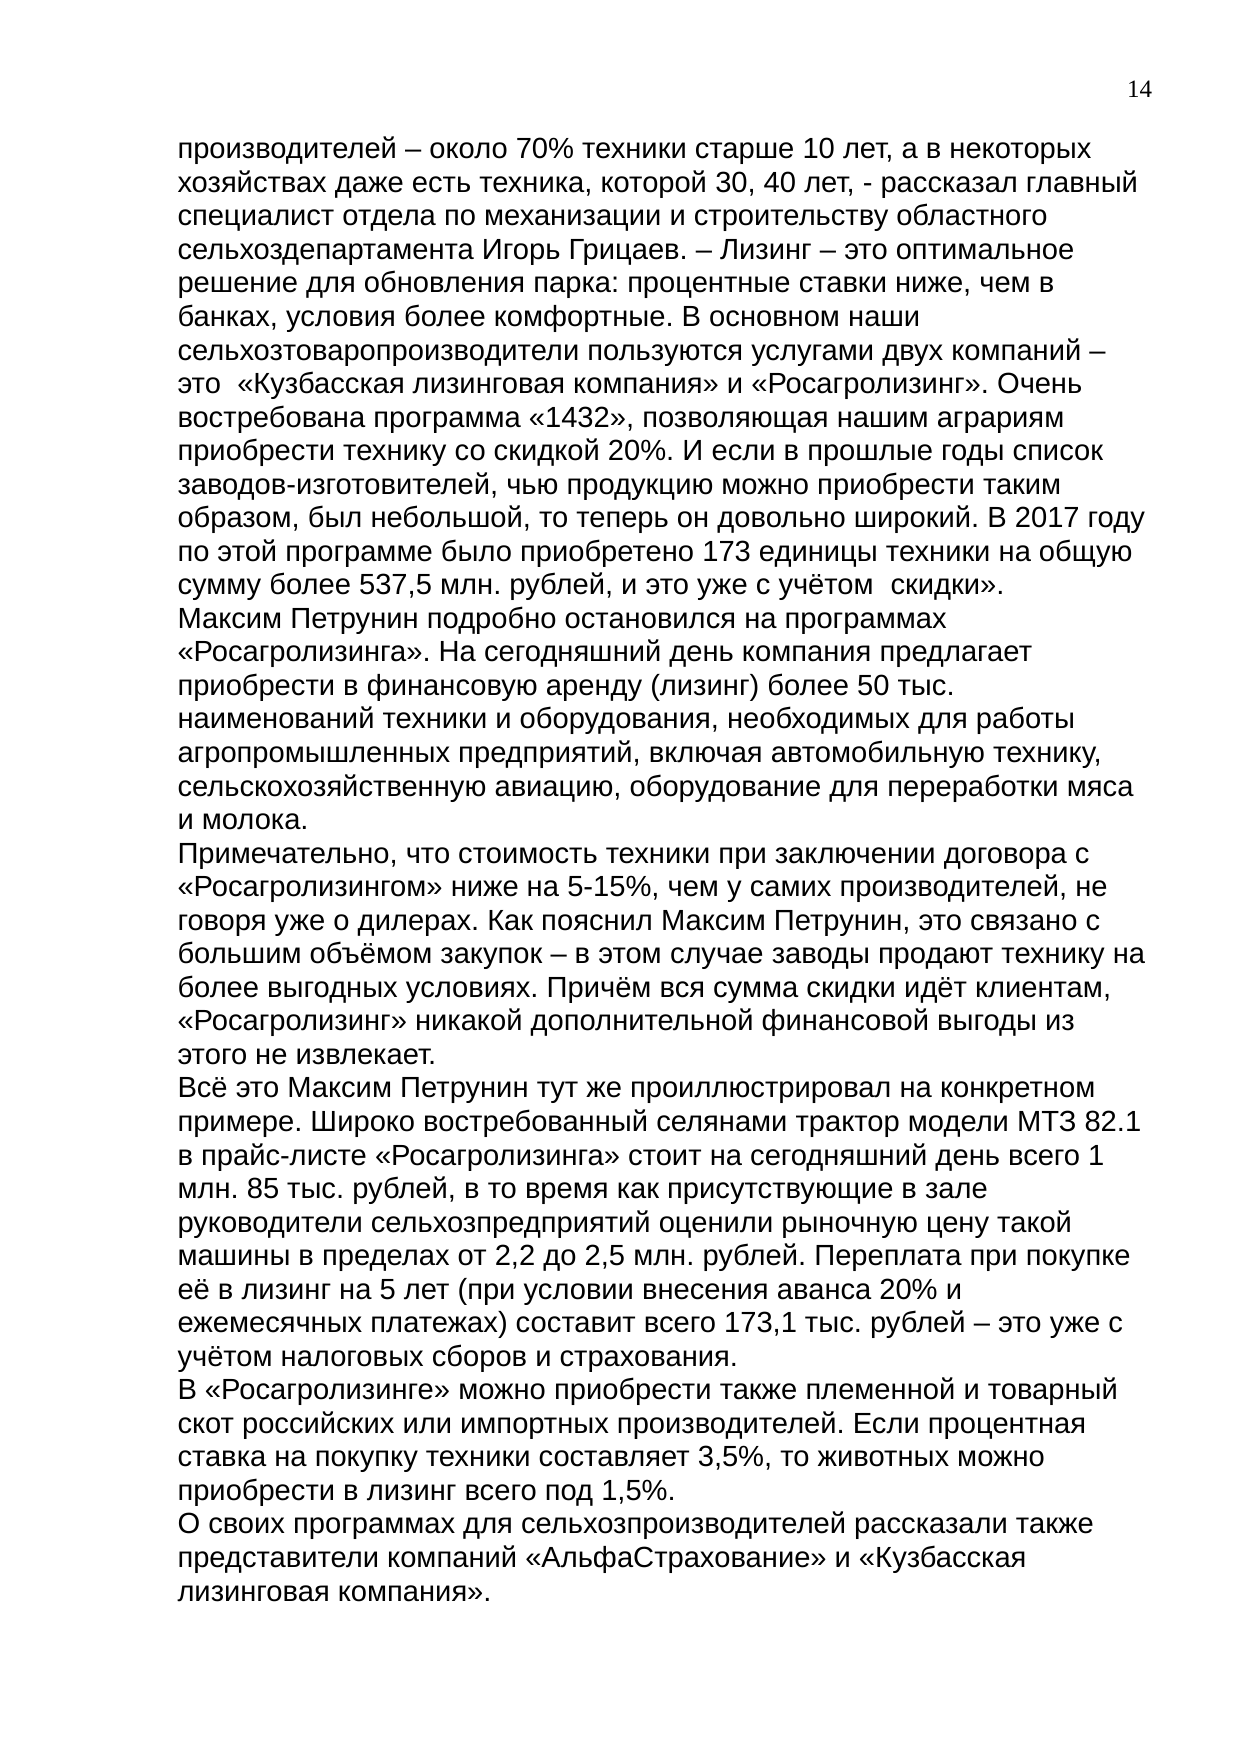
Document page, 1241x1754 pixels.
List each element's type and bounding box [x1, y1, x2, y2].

subtitle [177, 131, 1152, 1607]
